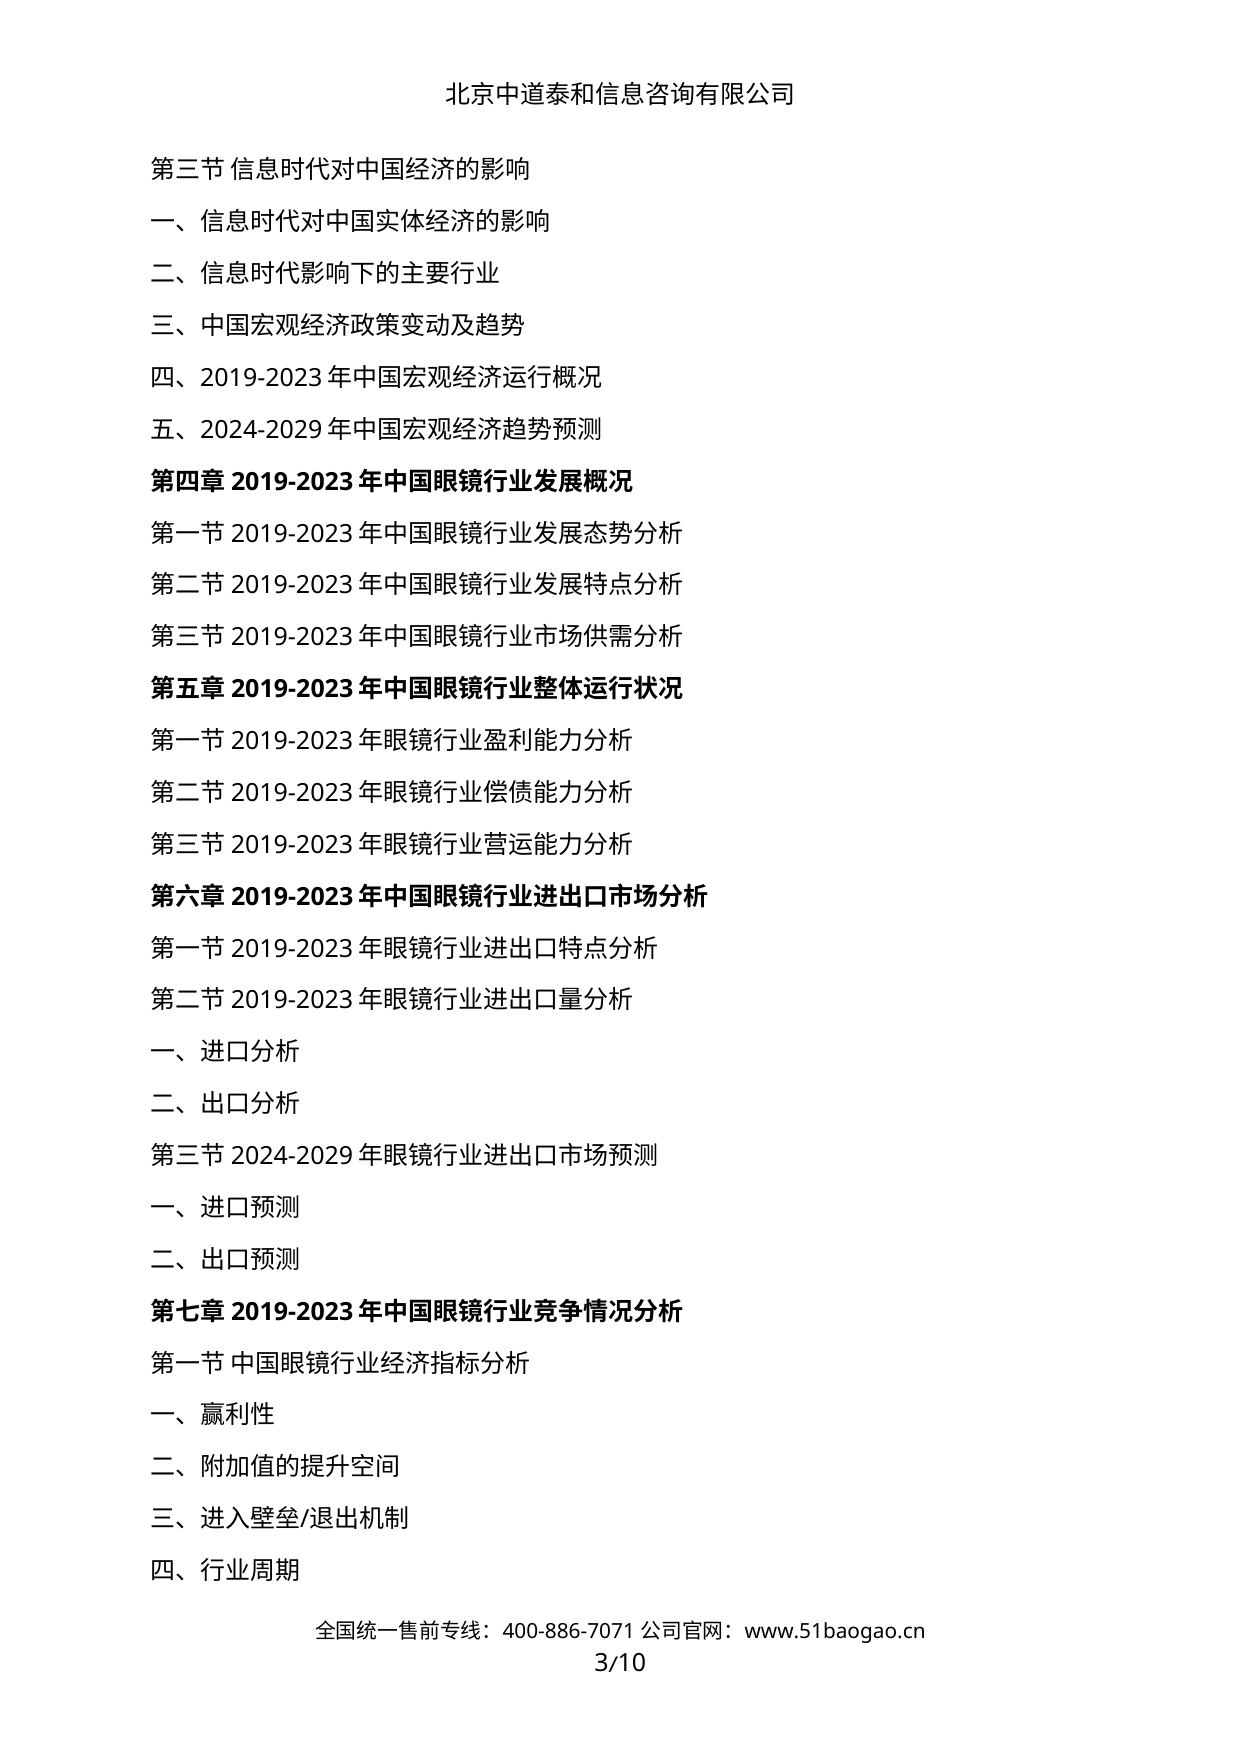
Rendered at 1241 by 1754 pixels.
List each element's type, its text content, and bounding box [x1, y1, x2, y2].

text 四、行业周期 [150, 1551, 1090, 1587]
text 第三节 2019-2023年眼镜行业营运能力分析 [150, 824, 1090, 861]
text 一、赢利性 [150, 1395, 1090, 1431]
text 二、出口预测 [150, 1239, 1090, 1276]
text 一、进口分析 [150, 1032, 1090, 1068]
text 第二节 2019-2023年中国眼镜行业发展特点分析 [150, 565, 1090, 601]
text 第一节 中国眼镜行业经济指标分析 [150, 1343, 1090, 1379]
text 一、信息时代对中国实体经济的影响 [150, 202, 1090, 238]
text 第六章 2019-2023年中国眼镜行业进出口市场分析 [150, 876, 1090, 912]
text 五、2024-2029年中国宏观经济趋势预测 [150, 409, 1090, 446]
text 第三节 2019-2023年中国眼镜行业市场供需分析 [150, 617, 1090, 653]
text 第五章 2019-2023年中国眼镜行业整体运行状况 [150, 669, 1090, 705]
text 第七章 2019-2023年中国眼镜行业竞争情况分析 [150, 1291, 1090, 1327]
text 一、进口预测 [150, 1187, 1090, 1224]
text 第三节 2024-2029年眼镜行业进出口市场预测 [150, 1136, 1090, 1172]
text 三、中国宏观经济政策变动及趋势 [150, 306, 1090, 342]
text 第一节 2019-2023年眼镜行业进出口特点分析 [150, 928, 1090, 964]
text 三、进入壁垒/退出机制 [150, 1499, 1090, 1535]
text 第一节 2019-2023年中国眼镜行业发展态势分析 [150, 513, 1090, 549]
text 四、2019-2023年中国宏观经济运行概况 [150, 357, 1090, 394]
text 第四章 2019-2023年中国眼镜行业发展概况 [150, 461, 1090, 497]
text 二、信息时代影响下的主要行业 [150, 254, 1090, 290]
text 第三节 信息时代对中国经济的影响 [150, 150, 1090, 186]
text 第一节 2019-2023年眼镜行业盈利能力分析 [150, 721, 1090, 757]
text 二、出口分析 [150, 1084, 1090, 1120]
text 二、附加值的提升空间 [150, 1447, 1090, 1483]
text 第二节 2019-2023年眼镜行业进出口量分析 [150, 980, 1090, 1016]
text 第二节 2019-2023年眼镜行业偿债能力分析 [150, 772, 1090, 809]
